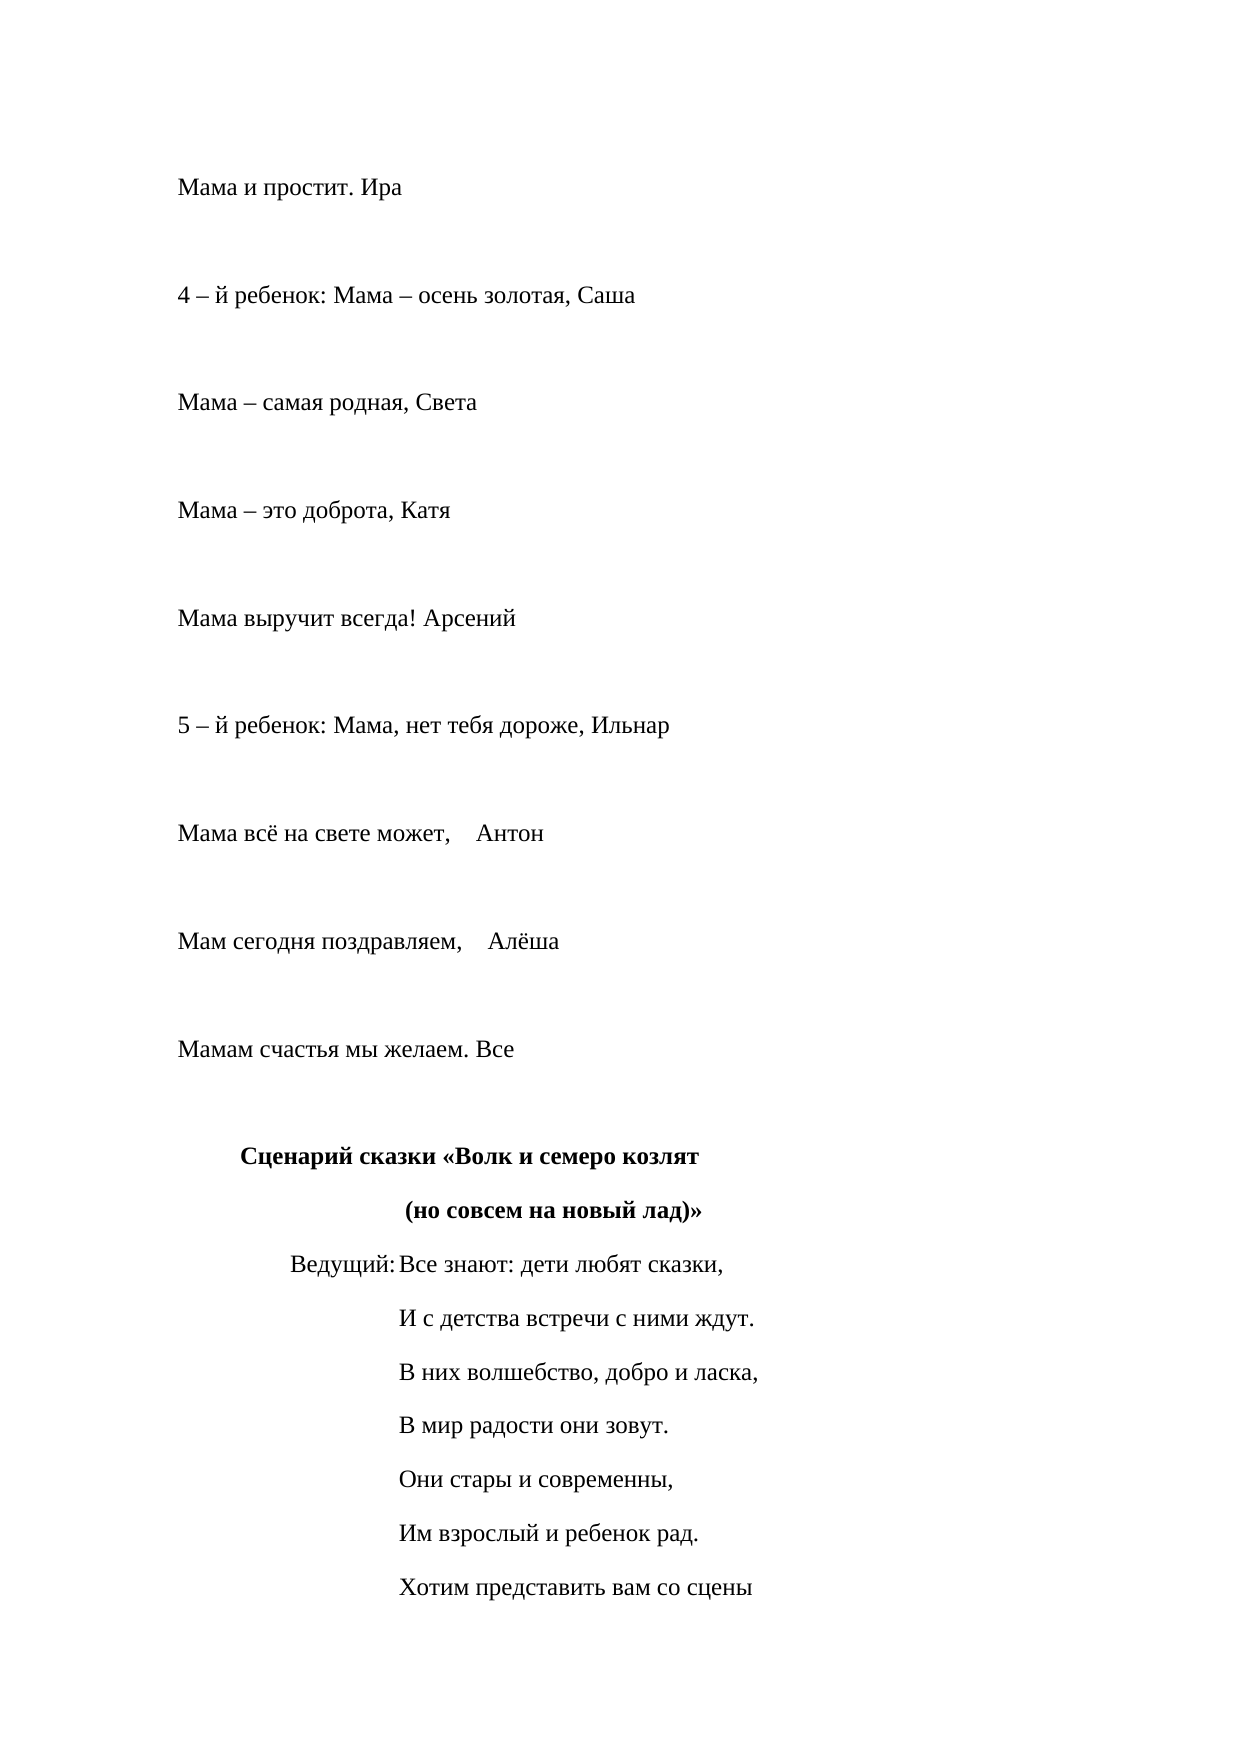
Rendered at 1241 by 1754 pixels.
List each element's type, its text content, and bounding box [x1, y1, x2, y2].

text Они стары и современны, [177, 1464, 1152, 1493]
text Мама выручит всегда! Арсений [177, 603, 1152, 632]
text Мама – это доброта, Катя [177, 495, 1152, 524]
text Мама – самая родная, Света [177, 387, 1152, 416]
text Им взрослый и ребенок рад. [177, 1518, 1152, 1547]
text 4 – й ребенок: Мама – осень золотая, Саша [177, 280, 1152, 308]
text В них волшебство, добро и ласка, [177, 1357, 1152, 1386]
text Сценарий сказки «Волк и семеро козлят [177, 1141, 1152, 1170]
text (но совсем на новый лад)» [177, 1195, 1152, 1224]
text Мамам счастья мы желаем. Все [177, 1034, 1152, 1062]
text Мама всё на свете может, Антон [177, 818, 1152, 847]
text Мама и простит. Ира [177, 172, 1152, 201]
text 5 – й ребенок: Мама, нет тебя дороже, Ильнар [177, 711, 1152, 739]
text Ведущий: Все знают: дети любят сказки, [177, 1249, 1152, 1278]
text Хотим представить вам со сцены [177, 1572, 1152, 1601]
text И с детства встречи с ними ждут. [177, 1303, 1152, 1332]
text В мир радости они зовут. [177, 1411, 1152, 1439]
text Мам сегодня поздравляем, Алёша [177, 926, 1152, 955]
